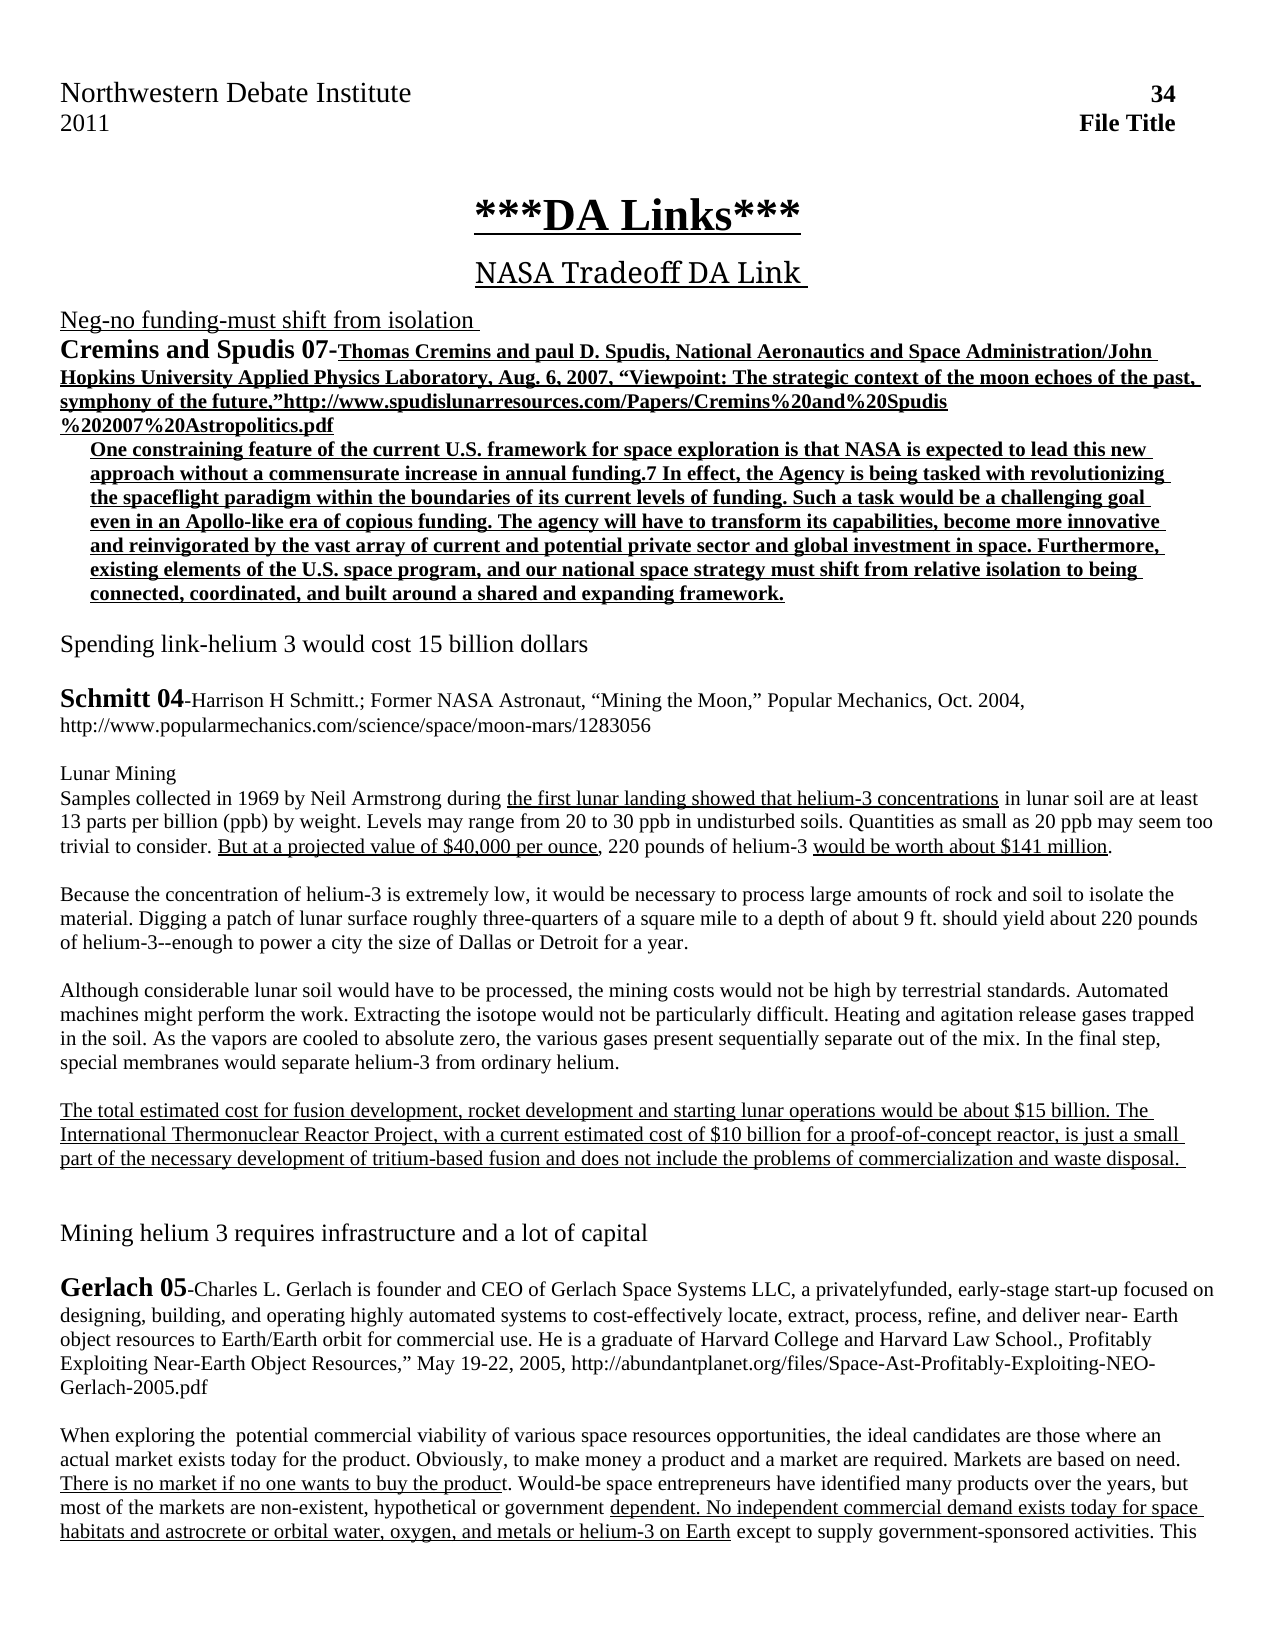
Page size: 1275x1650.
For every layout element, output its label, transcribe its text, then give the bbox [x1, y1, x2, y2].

subtitle ***DA Links*** [60, 187, 1215, 240]
text Samples collected in 1969 by Neil Armstrong during the first lunar landing showed that helium-3 concentrations in lunar soil are at least 13 parts per billion (ppb) by weight. Levels may range from 20 to 30 ppb in undisturbed soils. Quantities as small as 20 ppb may seem too trivial to consider. But at a projected value of $40,000 per ounce, 220 pounds of helium-3 would be worth about $141 million. [60, 785, 1215, 858]
text One constraining feature of the current U.S. framework for space exploration is that NASA is expected to lead this new approach without a commensurate increase in annual funding.7 In effect, the Agency is being tasked with revolutionizing the spaceflight paradigm within the boundaries of its current levels of funding. Such a task would be a challenging goal even in an Apollo-like era of copious funding. The agency will have to transform its capabilities, become more innovative and reinvigorated by the vast array of current and potential private sector and global investment in space. Furthermore, existing elements of the U.S. space program, and our national space strategy must shift from relative isolation to being connected, coordinated, and built around a shared and expanding framework. [90, 437, 1185, 605]
text Cremins and Spudis 07-Thomas Cremins and paul D. Spudis, National Aeronautics and Space Administration/John Hopkins University Applied Physics Laboratory, Aug. 6, 2007, “Viewpoint: The strategic context of the moon echoes of the past, symphony of the future,”http://www.spudislunarresources.com/Papers/Cremins%20and%20Spudis%202007%20Astropolitics.pdf [60, 333, 1215, 437]
text The total estimated cost for fusion development, rocket development and starting lunar operations would be about $15 billion. The International Thermonuclear Reactor Project, with a current estimated cost of $10 billion for a proof-of-concept reactor, is just a small part of the necessary development of tritium-based fusion and does not include the problems of commercialization and waste disposal. [60, 1098, 1215, 1170]
subtitle NASA Tradeoff DA Link [60, 252, 1215, 292]
subtitle Spending link-helium 3 would cost 15 billion dollars [60, 629, 1215, 658]
text Gerlach 05-Charles L. Gerlach is founder and CEO of Gerlach Space Systems LLC, a privatelyfunded, early-stage start-up focused on designing, building, and operating highly automated systems to cost-effectively locate, extract, process, refine, and deliver near- Earth object resources to Earth/Earth orbit for commercial use. He is a graduate of Harvard College and Harvard Law School., Profitably Exploiting Near-Earth Object Resources,” May 19-22, 2005, http://abundantplanet.org/files/Space-Ast-Profitably-Exploiting-NEO-Gerlach-2005.pdf [60, 1271, 1215, 1399]
text Because the concentration of helium-3 is extremely low, it would be necessary to process large amounts of rock and soil to isolate the material. Digging a patch of lunar surface roughly three-quarters of a square mile to a depth of about 9 ft. should yield about 220 pounds of helium-3--enough to power a city the size of Dallas or Detroit for a year. [60, 882, 1215, 954]
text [60, 1423, 1215, 1543]
subtitle Neg-no funding-must shift from isolation [60, 305, 1215, 333]
text Lunar Mining [60, 761, 1215, 785]
subtitle Mining helium 3 requires infrastructure and a lot of capital [60, 1218, 1215, 1247]
text Although considerable lunar soil would have to be processed, the mining costs would not be high by terrestrial standards. Automated machines might perform the work. Extracting the isotope would not be particularly difficult. Heating and agitation release gases trapped in the soil. As the vapors are cooled to absolute zero, the various gases present sequentially separate out of the mix. In the final step, special membranes would separate helium-3 from ordinary helium. [60, 978, 1215, 1074]
text Schmitt 04-Harrison H Schmitt.; Former NASA Astronaut, “Mining the Moon,” Popular Mechanics, Oct. 2004, http://www.popularmechanics.com/science/space/moon-mars/1283056 [60, 682, 1215, 737]
